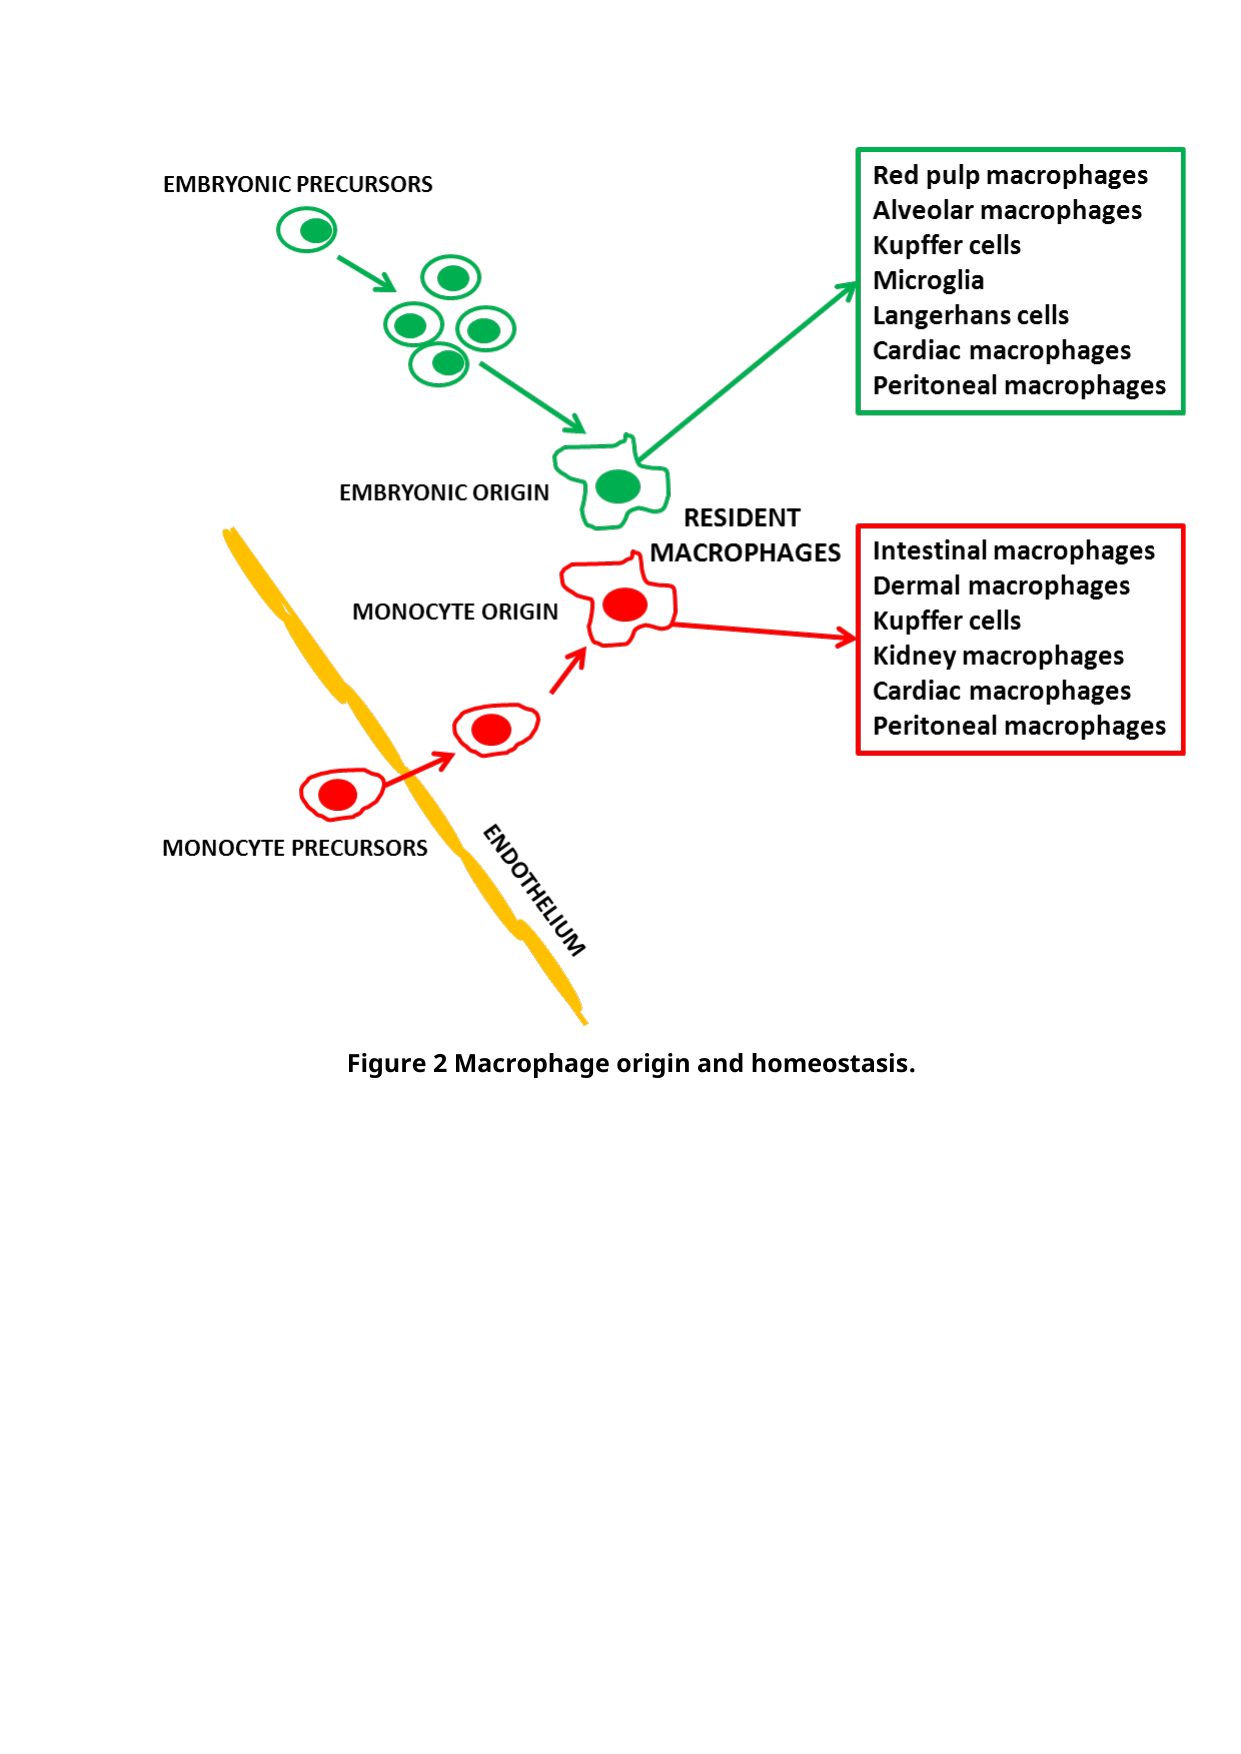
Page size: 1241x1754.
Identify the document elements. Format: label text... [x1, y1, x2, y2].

text Figure 2 Macrophage origin and homeostasis. [148, 1046, 1093, 1079]
picture [147, 147, 1186, 1027]
